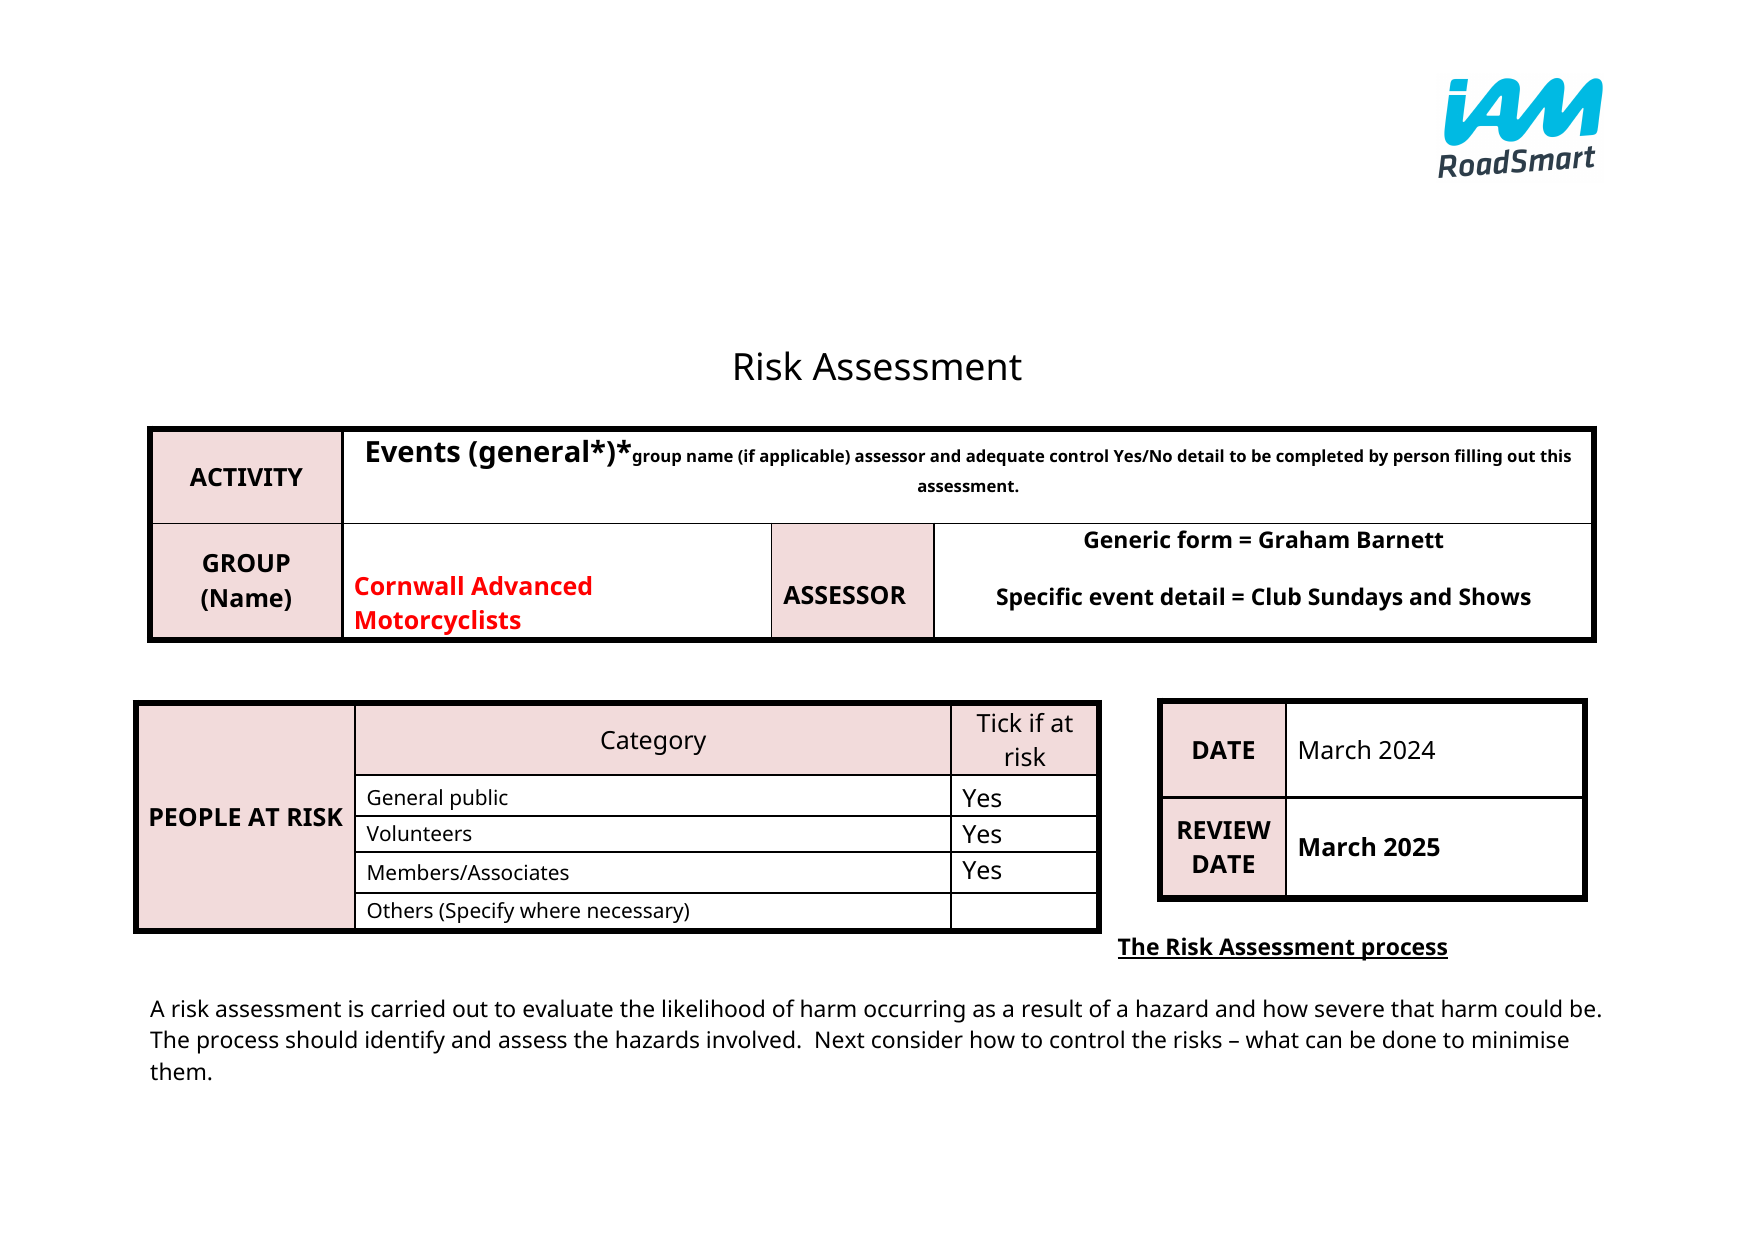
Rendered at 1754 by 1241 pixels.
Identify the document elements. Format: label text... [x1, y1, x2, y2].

table_cell March 2025 [1287, 799, 1582, 895]
text A risk assessment is carried out to evaluate the likelihood of harm occurring as a result of a hazard and how severe that harm could be. The process should identify and assess the hazards involved. Next consider how to control the risks – what can be done to minimise them. [150, 993, 1604, 1087]
table_header ACTIVITY [153, 432, 341, 523]
table_cell Others (Specify where necessary) [356, 894, 950, 928]
table_cell Cornwall Advanced Motorcyclists [344, 524, 771, 637]
table_cell GROUP (Name) [153, 524, 341, 637]
table_cell REVIEW DATE [1163, 799, 1285, 895]
table_cell General public [356, 776, 950, 814]
table_header March 2024 [1287, 704, 1582, 796]
text The Risk Assessment process [150, 873, 1604, 962]
table_header Tick if at risk [952, 706, 1096, 774]
table_cell ASSESSOR [772, 524, 933, 637]
table_cell Generic form = Graham Barnett Specific event detail = Club Sundays and Shows [935, 524, 1591, 637]
table_header PEOPLE AT RISK [139, 706, 354, 928]
table_header Category [356, 706, 950, 774]
table_cell Members/Associates [356, 853, 950, 892]
table_cell Volunteers [356, 817, 950, 851]
table_header Events (general*)*group name (if applicable) assessor and adequate control Yes/No detail to be completed by person filling out this assessment. [344, 432, 1591, 523]
table_cell [952, 894, 1096, 928]
table_cell Yes [952, 776, 1096, 814]
table_cell Yes [952, 817, 1096, 851]
text Risk Assessment [150, 340, 1604, 391]
table_header DATE [1163, 704, 1285, 796]
picture [1436, 73, 1604, 183]
table_cell Yes [952, 853, 1096, 892]
